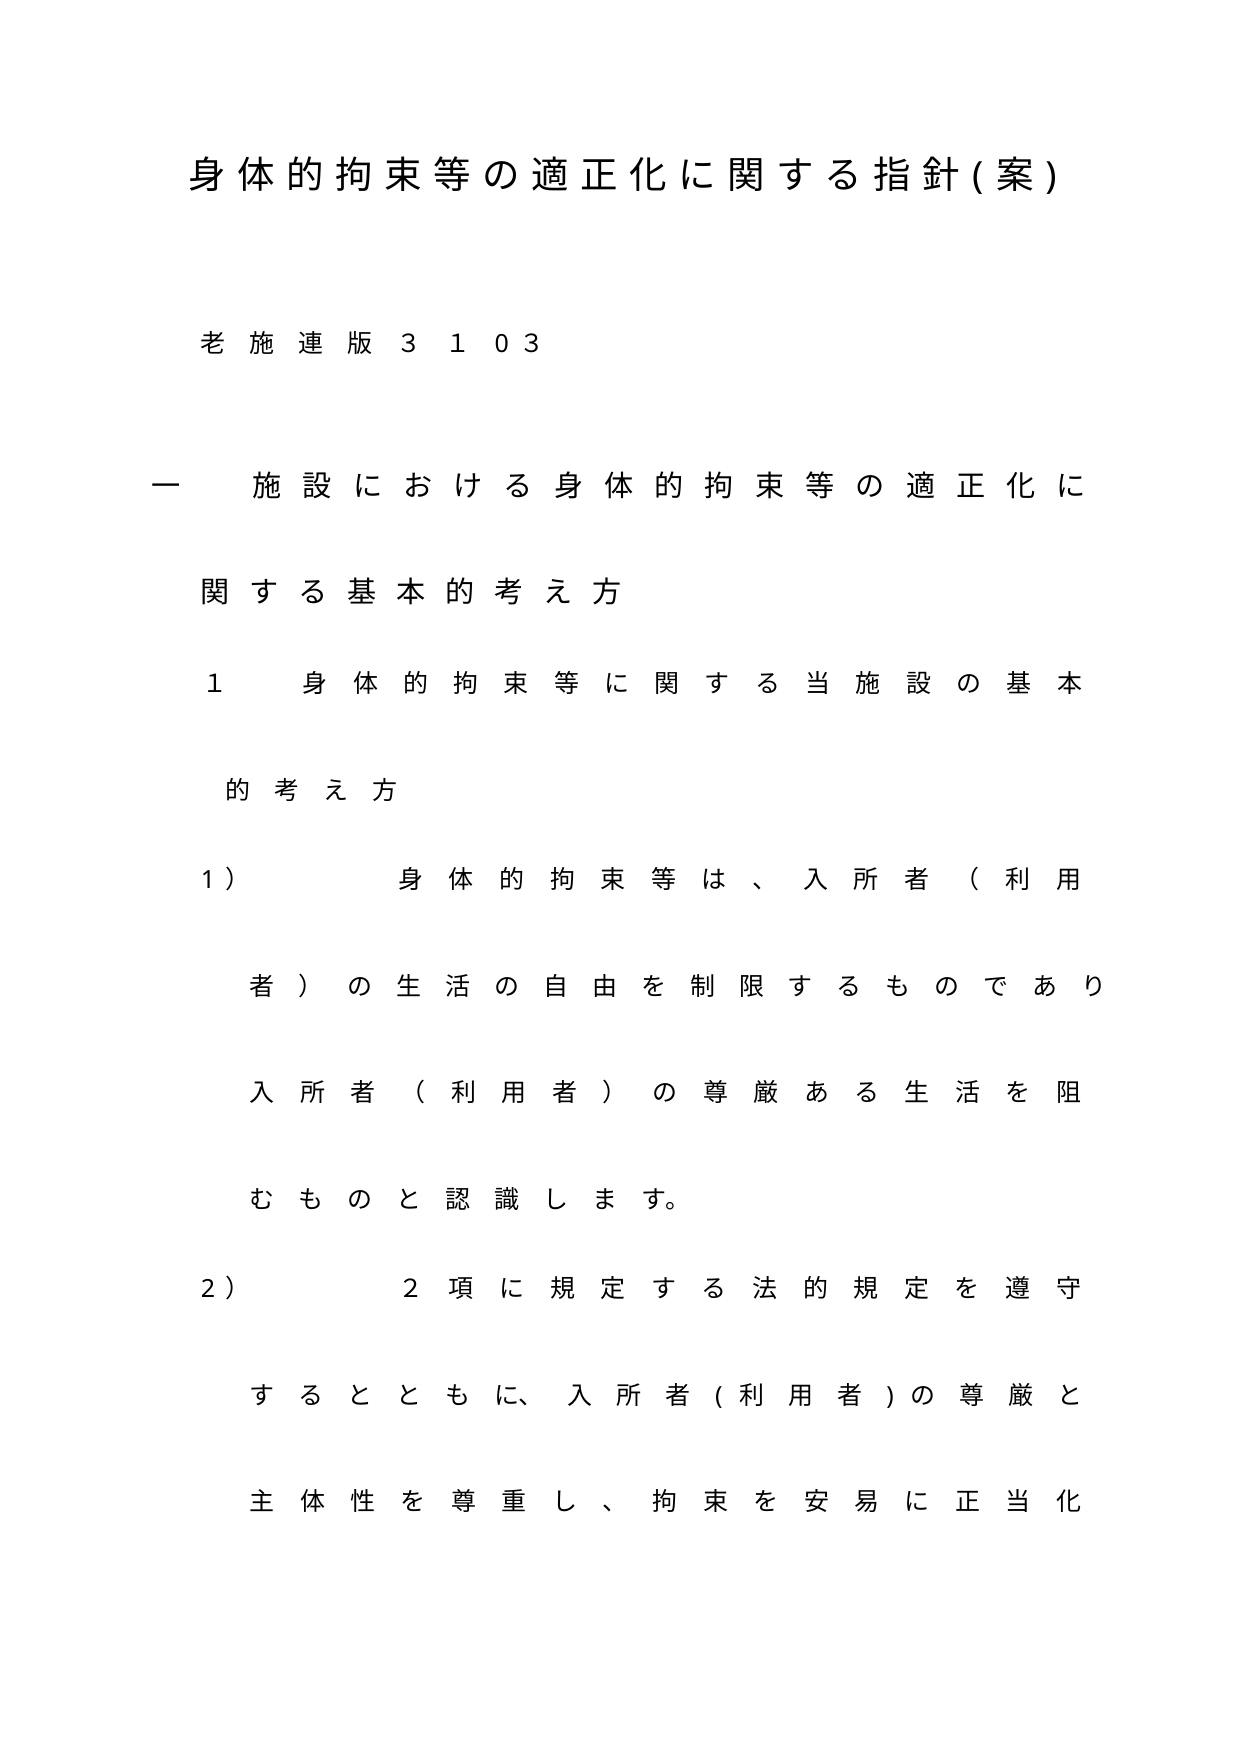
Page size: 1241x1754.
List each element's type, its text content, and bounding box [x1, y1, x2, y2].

text 身体的拘束等の適正化に関する指針(案) [152, 137, 1106, 208]
text 老施連版３１0３ [152, 235, 1106, 377]
list 身体的拘束等は、入所者（利用者）の生活の自由を制限するものであり、入所者（利用者）の尊厳ある生活を阻むものと認識します。 [200, 842, 1106, 1233]
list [200, 1251, 1106, 1535]
text １ 身体的拘束等に関する当施設の基本的考え方 [152, 647, 1106, 824]
text 一 施設における身体的拘束等の適正化に関する基本的考え方 [152, 448, 1106, 625]
